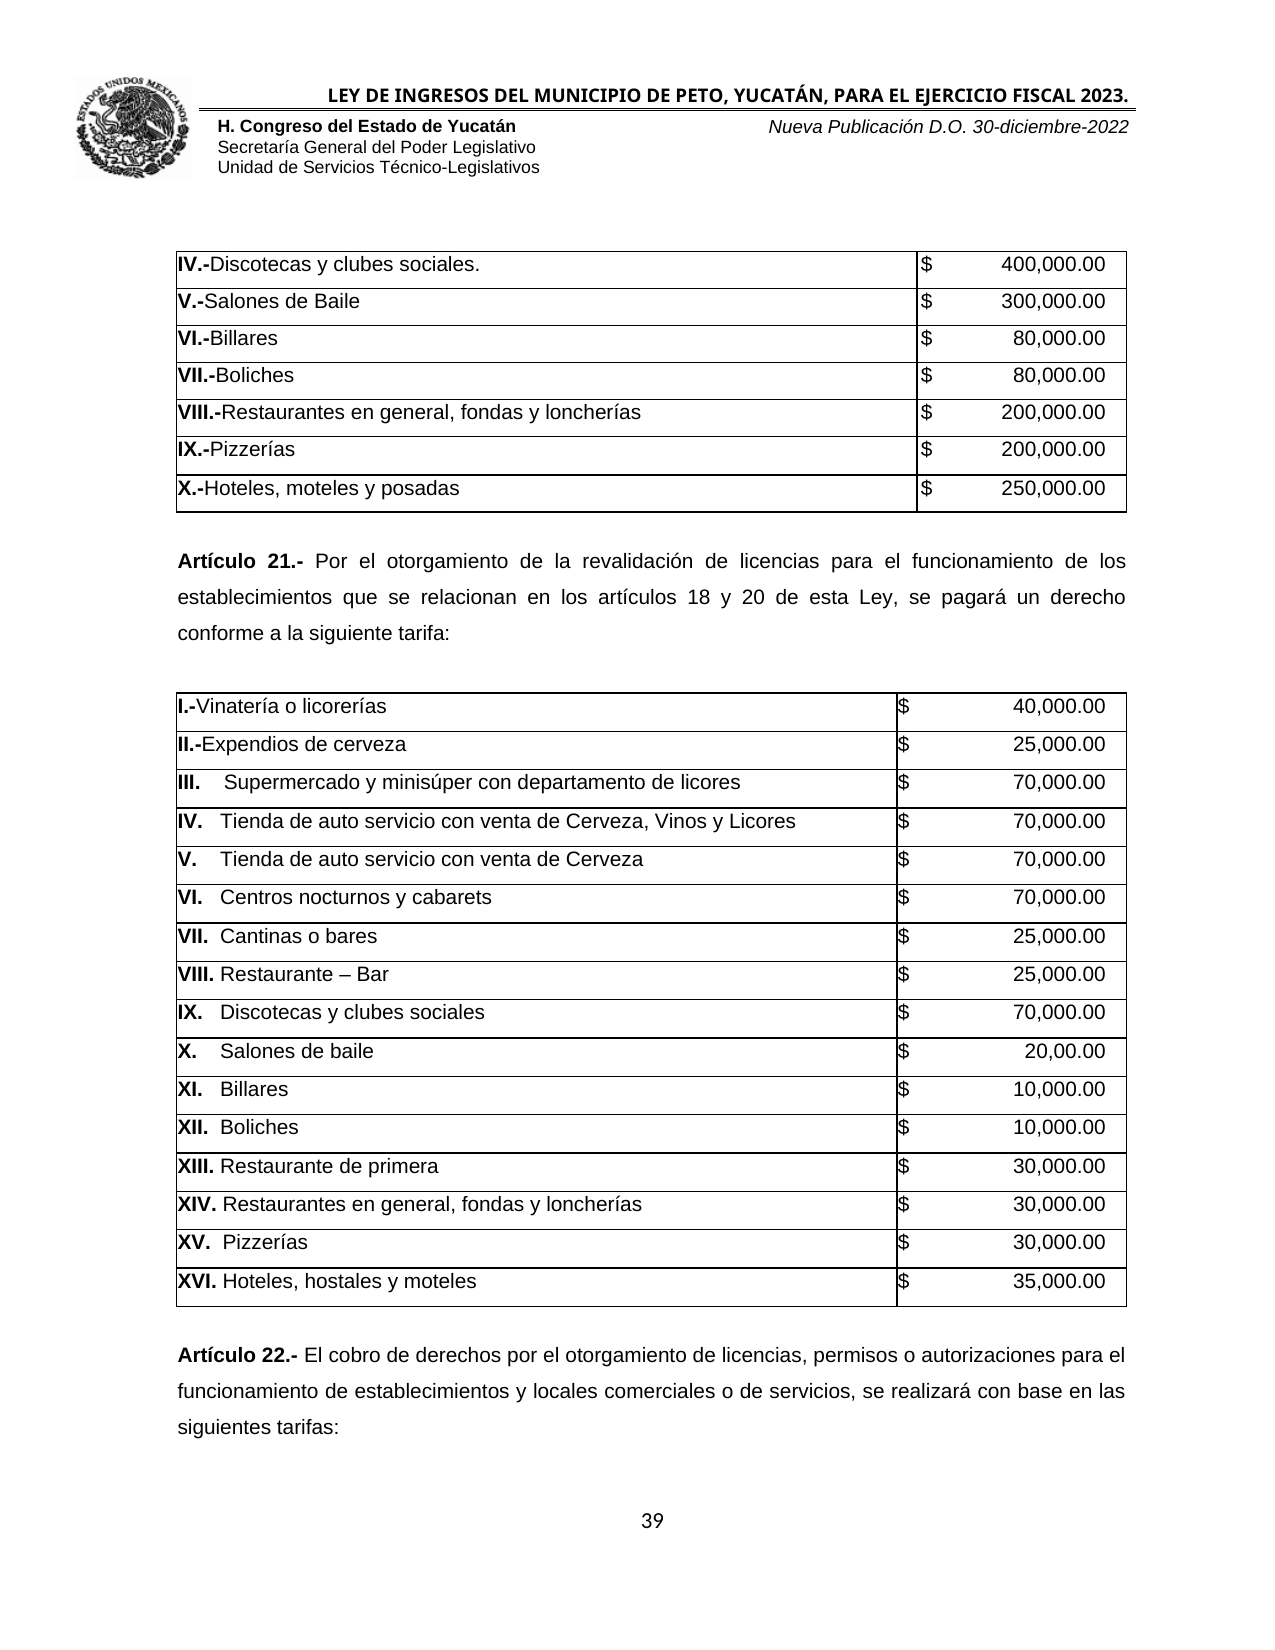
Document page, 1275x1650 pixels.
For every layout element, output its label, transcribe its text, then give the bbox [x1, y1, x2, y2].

table_cell X. Salones de baile [177, 1039, 896, 1076]
table_cell V.-Salones de Baile [177, 289, 916, 325]
table_cell VIII.-Restaurantes en general, fondas y loncherías [177, 400, 916, 436]
table_cell II.-Expendios de cerveza [177, 732, 896, 769]
table_cell III. Supermercado y minisúper con departamento de licores [177, 770, 896, 807]
table_cell $ 250,000.00 [918, 476, 1126, 511]
table_header I.-Vinatería o licorerías [177, 694, 896, 731]
table_cell VI. Centros nocturnos y cabarets [177, 885, 896, 922]
table_cell $ 400,000.00 [918, 252, 1126, 288]
table_cell $ 10,000.00 [898, 1115, 1126, 1152]
table_cell $ 30,000.00 [898, 1230, 1126, 1267]
table_cell VII.-Boliches [177, 363, 916, 399]
table_cell $ 25,000.00 [898, 732, 1126, 769]
table_cell XVI. Hoteles, hostales y moteles [177, 1269, 896, 1306]
table_cell $ 300,000.00 [918, 289, 1126, 325]
table_cell X.-Hoteles, moteles y posadas [177, 476, 916, 511]
table_cell IX.-Pizzerías [177, 437, 916, 474]
table_cell $ 80,000.00 [918, 363, 1126, 399]
table_cell $ 25,000.00 [898, 924, 1126, 961]
table_cell XIV. Restaurantes en general, fondas y loncherías [177, 1192, 896, 1229]
table_cell $ 25,000.00 [898, 962, 1126, 999]
table_cell $ 70,000.00 [898, 770, 1126, 807]
table_cell $ 70,000.00 [898, 847, 1126, 884]
text Artículo 21.- Por el otorgamiento de la revalidación de licencias para el funcionamiento de los establecimientos que se relacionan en los artículos 18 y 20 de esta Ley, se pagará un derecho conforme a la siguiente tarifa: [177, 548, 1127, 644]
table_cell $ 70,000.00 [898, 885, 1126, 922]
table_cell $ 20,00.00 [898, 1039, 1126, 1076]
table_cell $ 200,000.00 [918, 400, 1126, 436]
table_header $ 40,000.00 [898, 694, 1126, 731]
table_cell $ 30,000.00 [898, 1154, 1126, 1191]
table_cell $ 30,000.00 [898, 1192, 1126, 1229]
table_cell $ 70,000.00 [898, 809, 1126, 846]
text Artículo 22.- El cobro de derechos por el otorgamiento de licencias, permisos o autorizaciones para el funcionamiento de establecimientos y locales comerciales o de servicios, se realizará con base en las siguientes tarifas: [177, 1343, 1127, 1439]
table_cell VI.-Billares [177, 326, 916, 362]
table_cell $ 35,000.00 [898, 1269, 1126, 1306]
table_cell XII. Boliches [177, 1115, 896, 1152]
table_cell VIII. Restaurante – Bar [177, 962, 896, 999]
table_cell IX. Discotecas y clubes sociales [177, 1000, 896, 1037]
table_cell IV. Tienda de auto servicio con venta de Cerveza, Vinos y Licores [177, 809, 896, 846]
table_cell $ 70,000.00 [898, 1000, 1126, 1037]
table_cell $ 10,000.00 [898, 1077, 1126, 1114]
table_cell $ 80,000.00 [918, 326, 1126, 362]
table_cell XI. Billares [177, 1077, 896, 1114]
table_cell XIII. Restaurante de primera [177, 1154, 896, 1191]
table_cell V. Tienda de auto servicio con venta de Cerveza [177, 847, 896, 884]
table_cell $ 200,000.00 [918, 437, 1126, 474]
table_cell IV.-Discotecas y clubes sociales. [177, 252, 916, 288]
table_cell VII. Cantinas o bares [177, 924, 896, 961]
table_cell XV. Pizzerías [177, 1230, 896, 1267]
